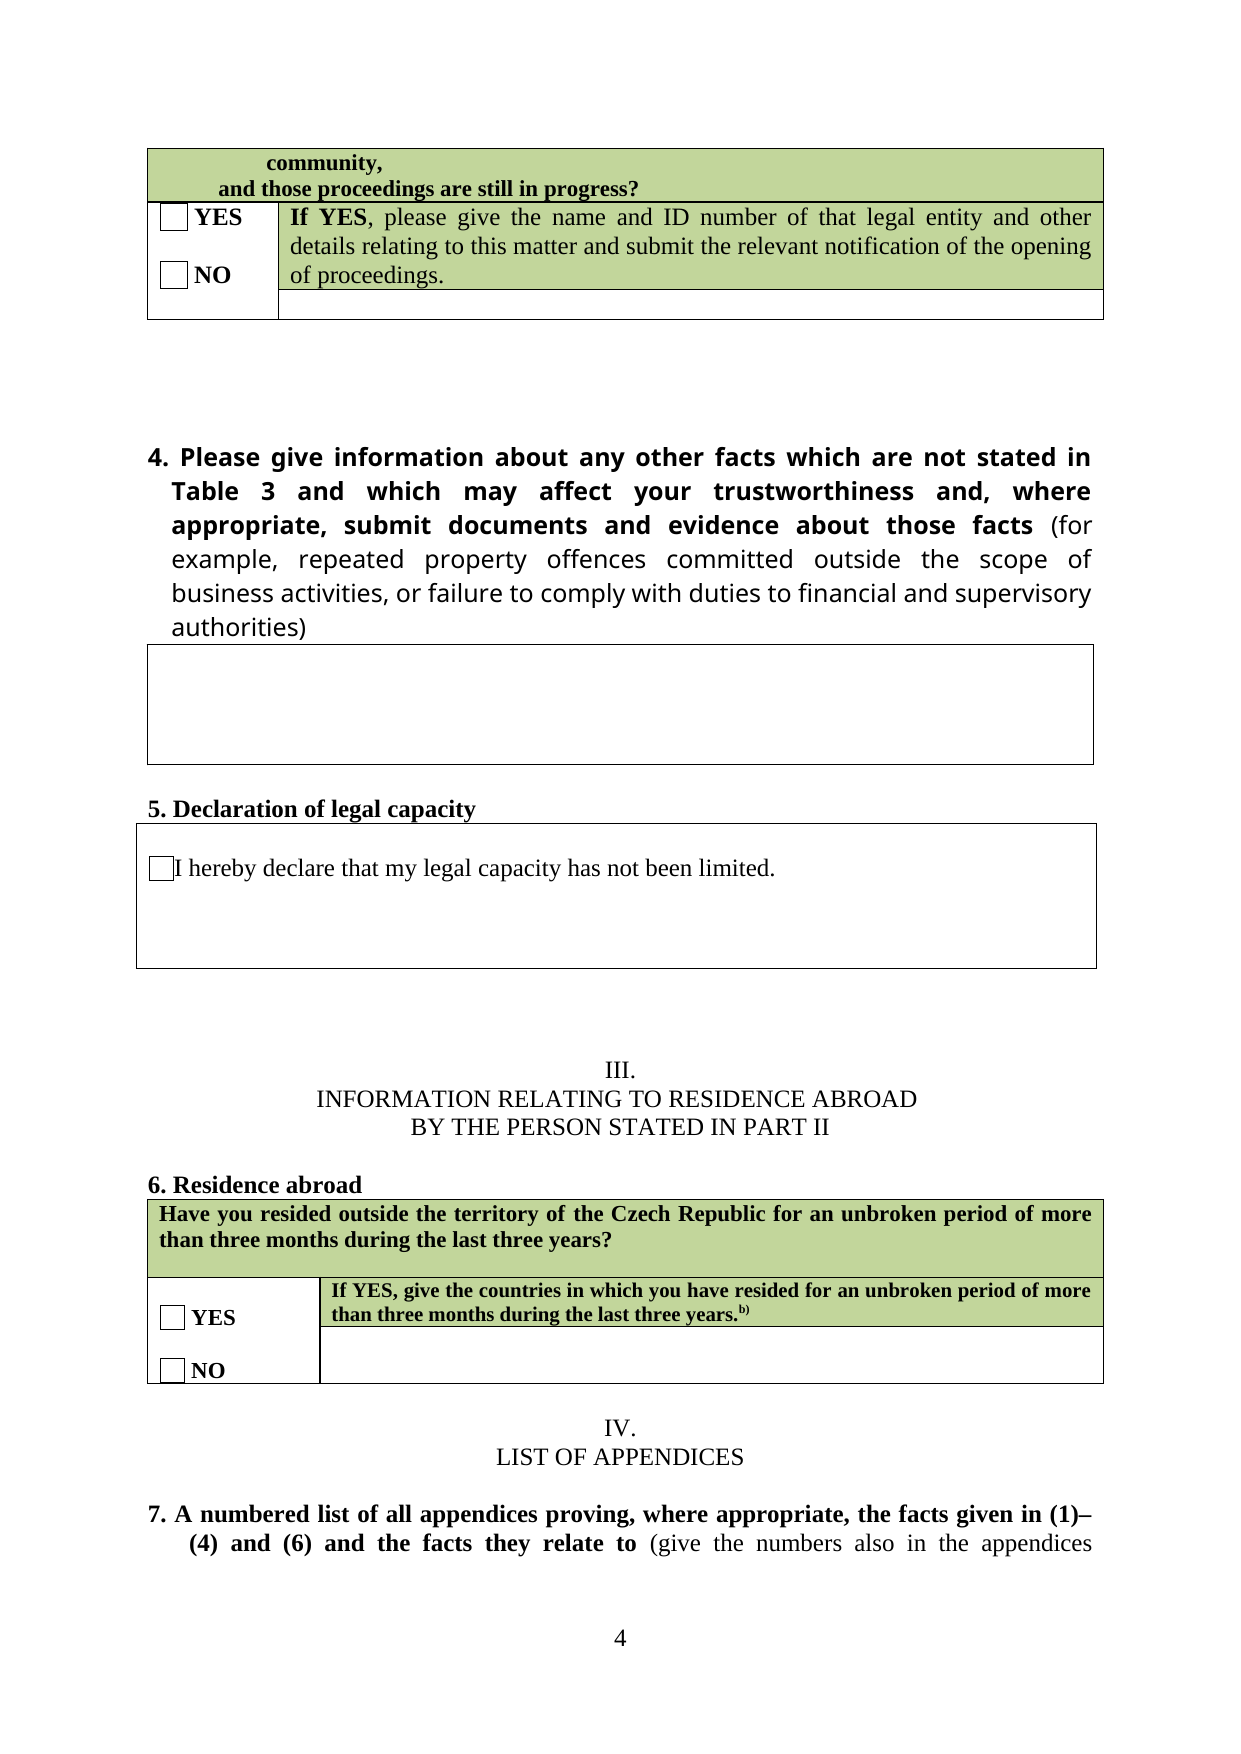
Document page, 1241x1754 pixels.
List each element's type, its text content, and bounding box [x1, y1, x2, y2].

table_cell YES NO [148, 1278, 319, 1383]
text 5. Declaration of legal capacity [148, 794, 1093, 823]
text 4. Please give information about any other facts which are not stated in Table 3 and which may affect your trustworthiness and, where appropriate, submit documents and evidence about those facts (for example, repeated property offences committed outside the scope of business activities, or failure to comply with duties to financial and supervisory authorities) [148, 440, 1093, 644]
table_cell If YES, please give the name and ID number of that legal entity and other details relating to this matter and submit the relevant notification of the opening of proceedings. [279, 203, 1103, 289]
table_header Have you resided outside the territory of the Czech Republic for an unbroken period of more than three months during the last three years? [148, 1200, 1103, 1277]
table_cell [279, 290, 1103, 318]
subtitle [148, 1499, 1093, 1557]
table_cell YES NO [148, 203, 278, 318]
text IV. [148, 1413, 1093, 1442]
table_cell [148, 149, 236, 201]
table_cell [321, 1327, 1103, 1383]
text LIST OF APPENDICES [148, 1442, 1093, 1470]
table_cell If YES, give the countries in which you have resided for an unbroken period of more than three months during the last three years.b) [321, 1278, 1103, 1326]
table_header I hereby declare that my legal capacity has not been limited. [137, 824, 1096, 968]
text 6. Residence abroad [148, 1170, 1093, 1199]
text INFORMATION RELATING TO RESIDENCE ABROAD BY THE PERSON STATED IN PART II [148, 1084, 1093, 1141]
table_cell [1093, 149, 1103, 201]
text III. [148, 1055, 1093, 1084]
